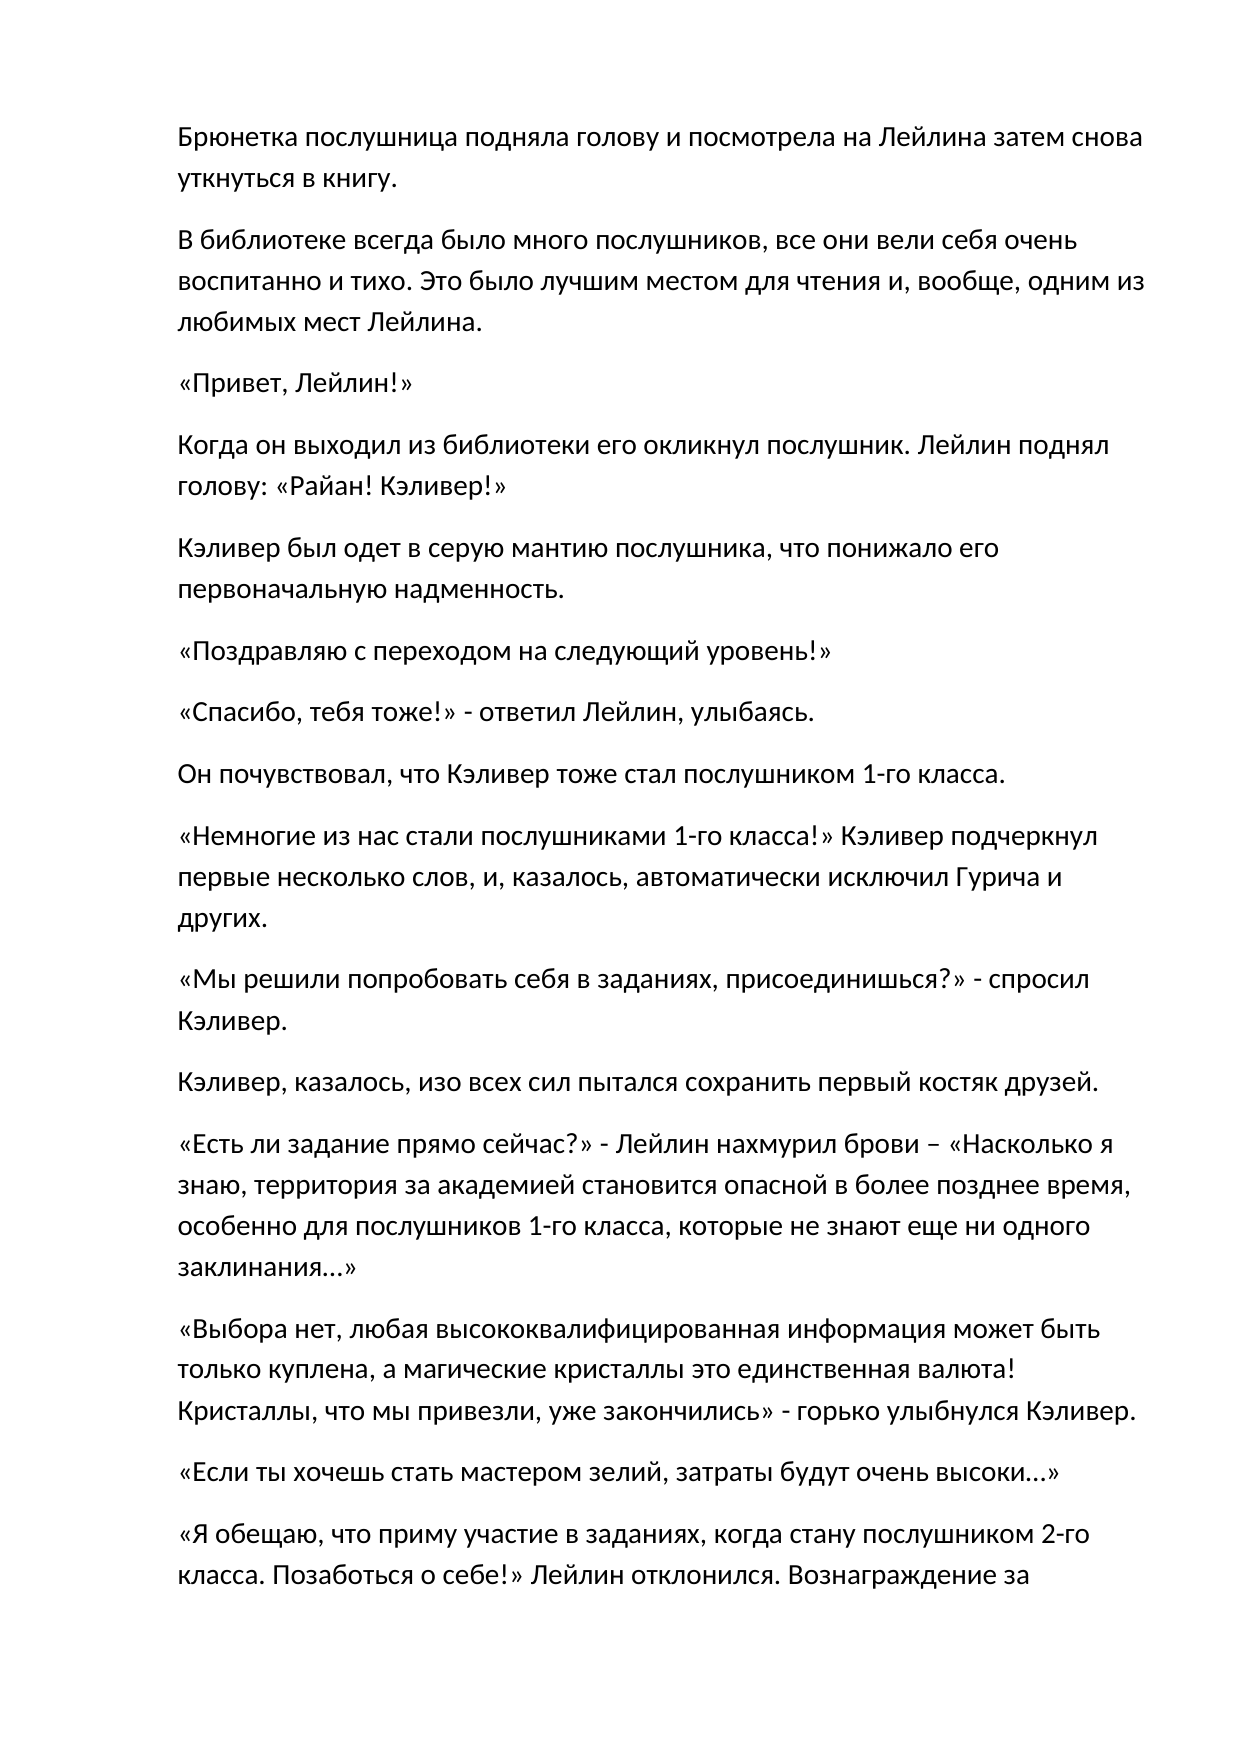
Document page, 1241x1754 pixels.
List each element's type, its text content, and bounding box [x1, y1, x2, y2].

text Кэливер, казалось, изо всех сил пытался сохранить первый костяк друзей. [177, 1063, 1152, 1099]
text «Если ты хочешь стать мастером зелий, затраты будут очень высоки…» [177, 1453, 1152, 1489]
text Брюнетка послушница подняла голову и посмотрела на Лейлина затем снова уткнуться в книгу. [177, 118, 1152, 195]
text «Спасибо, тебя тоже!» - ответил Лейлин, улыбаясь. [177, 693, 1152, 729]
text Кэливер был одет в серую мантию послушника, что понижало его первоначальную надменность. [177, 529, 1152, 606]
text Когда он выходил из библиотеки его окликнул послушник. Лейлин поднял голову: «Райан! Кэливер!» [177, 426, 1152, 503]
text «Выбора нет, любая высококвалифицированная информация может быть только куплена, а магические кристаллы это единственная валюта! Кристаллы, что мы привезли, уже закончились» - горько улыбнулся Кэливер. [177, 1310, 1152, 1427]
text «Поздравляю с переходом на следующий уровень!» [177, 632, 1152, 667]
text «Привет, Лейлин!» [177, 364, 1152, 400]
text «Мы решили попробовать себя в заданиях, присоединишься?» - спросил Кэливер. [177, 961, 1152, 1037]
text «Немногие из нас стали послушниками 1-го класса!» Кэливер подчеркнул первые несколько слов, и, казалось, автоматически исключил Гурича и других. [177, 817, 1152, 934]
text Он почувствовал, что Кэливер тоже стал послушником 1-го класса. [177, 755, 1152, 791]
text В библиотеке всегда было много послушников, все они вели себя очень воспитанно и тихо. Это было лучшим местом для чтения и, вообще, одним из любимых мест Лейлина. [177, 221, 1152, 338]
text «Есть ли задание прямо сейчас?» - Лейлин нахмурил брови – «Насколько я знаю, территория за академией становится опасной в более позднее время, особенно для послушников 1-го класса, которые не знают еще ни одного заклинания…» [177, 1125, 1152, 1283]
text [177, 1515, 1152, 1592]
